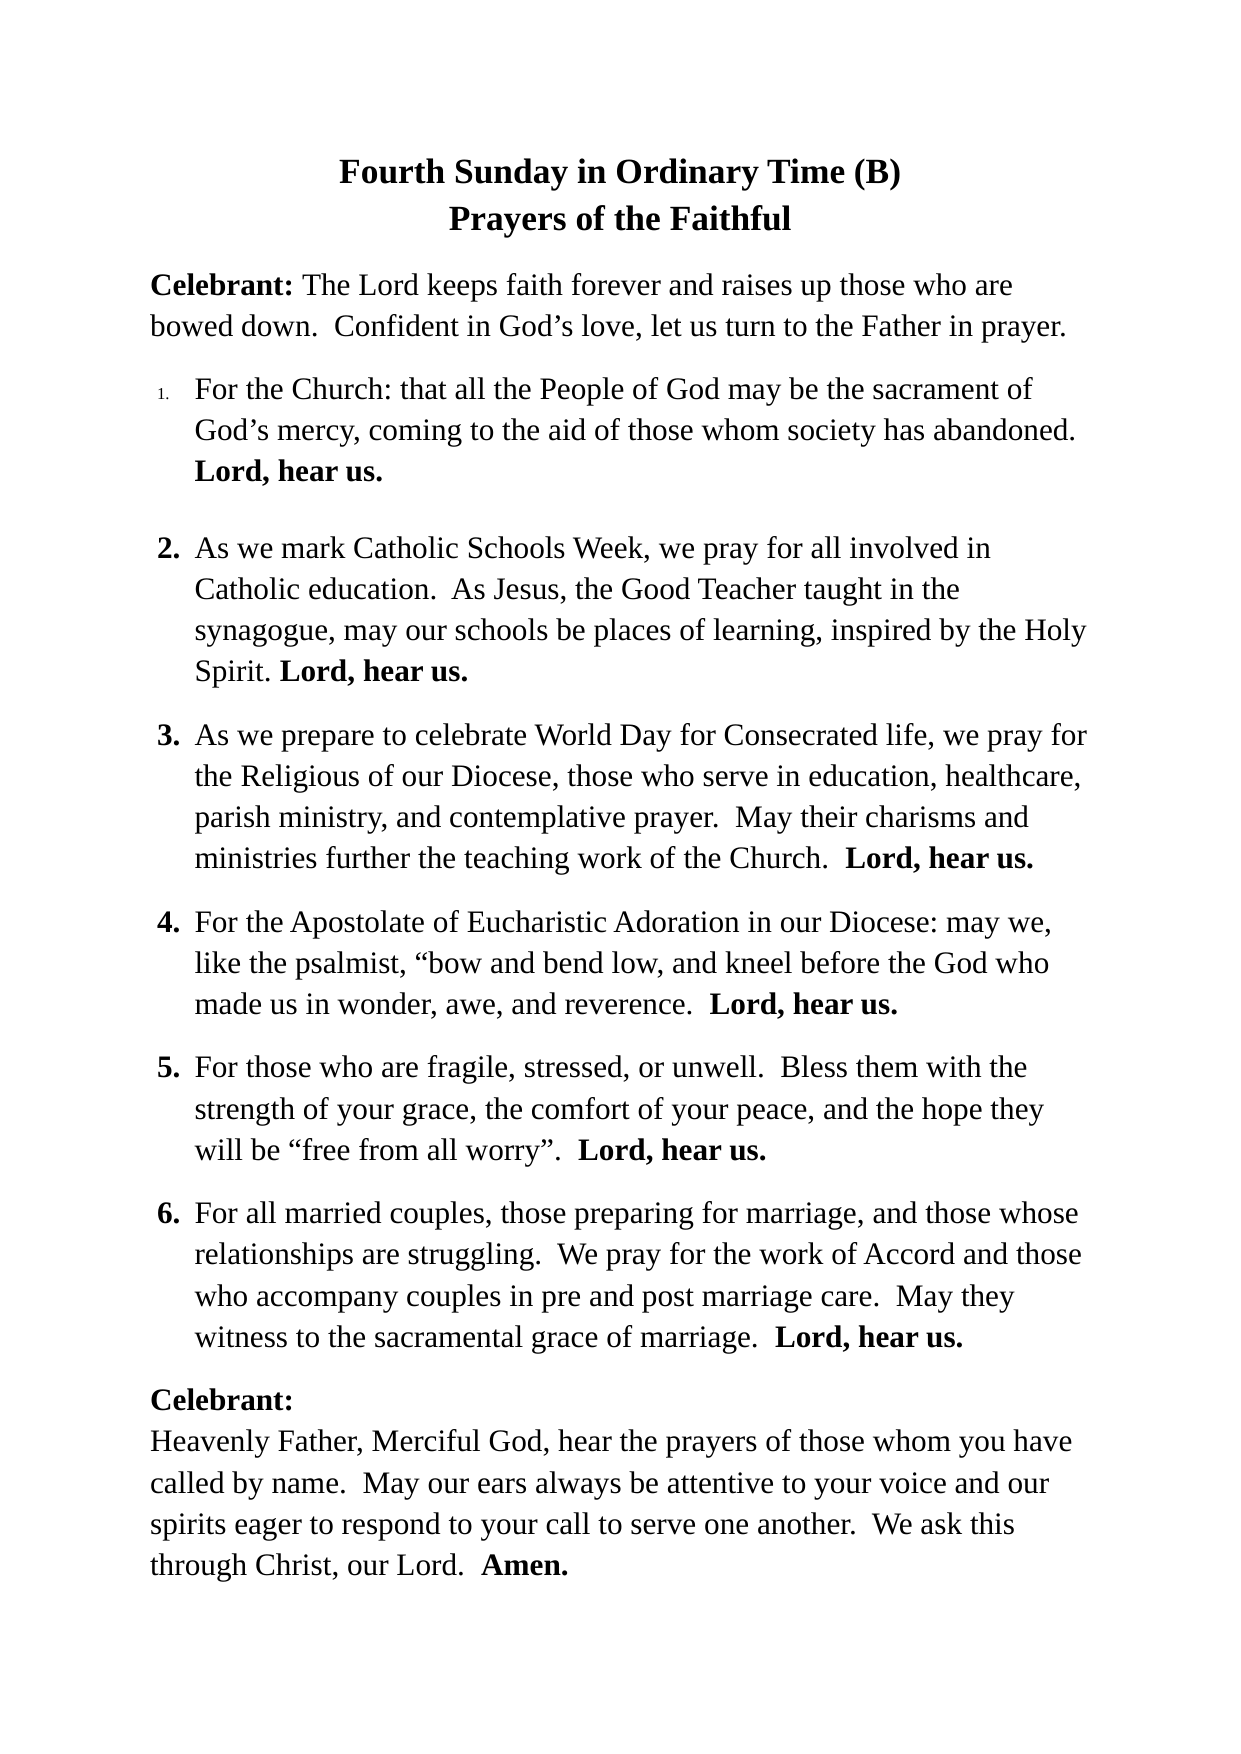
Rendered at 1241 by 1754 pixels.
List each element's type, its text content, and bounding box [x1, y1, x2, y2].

text Celebrant: The Lord keeps faith forever and raises up those who are bowed down. Confident in God’s love, let us turn to the Father in prayer. [150, 266, 1090, 343]
text Heavenly Father, Merciful God, hear the prayers of those whom you have called by name. May our ears always be attentive to your voice and our spirits eager to respond to your call to serve one another. We ask this through Christ, our Lord. Amen. [150, 1423, 1090, 1582]
list For all married couples, those preparing for marriage, and those whose relationships are struggling. We pray for the work of Accord and those who accompany couples in pre and post marriage care. May they witness to the sacramental grace of marriage. Lord, hear us. [157, 1194, 1090, 1354]
list For the Apostolate of Eucharistic Adoration in our Diocese: may we, like the psalmist, “bow and bend low, and kneel before the God who made us in wonder, awe, and reverence. Lord, hear us. [157, 903, 1090, 1021]
text Fourth Sunday in Ordinary Time (B) [150, 150, 1090, 191]
list As we mark Catholic Schools Week, we pray for all involved in Catholic education. As Jesus, the Good Teacher taught in the synagogue, may our schools be places of learning, inspired by the Holy Spirit. Lord, hear us. [157, 529, 1090, 689]
list For those who are fragile, stressed, or unwell. Bless them with the strength of your grace, the comfort of your peace, and the hope they will be “free from all worry”. Lord, hear us. [157, 1049, 1090, 1167]
list As we prepare to celebrate World Day for Consecrated life, we pray for the Religious of our Diocese, those who serve in education, healthcare, parish ministry, and contemplative prayer. May their charisms and ministries further the teaching work of the Church. Lord, hear us. [157, 716, 1090, 876]
text Celebrant: [150, 1381, 1090, 1417]
list For the Church: that all the People of God may be the sacrament of God’s mercy, coming to the aid of those whom society has abandoned. Lord, hear us. [157, 370, 1090, 524]
text Prayers of the Faithful [150, 197, 1090, 238]
